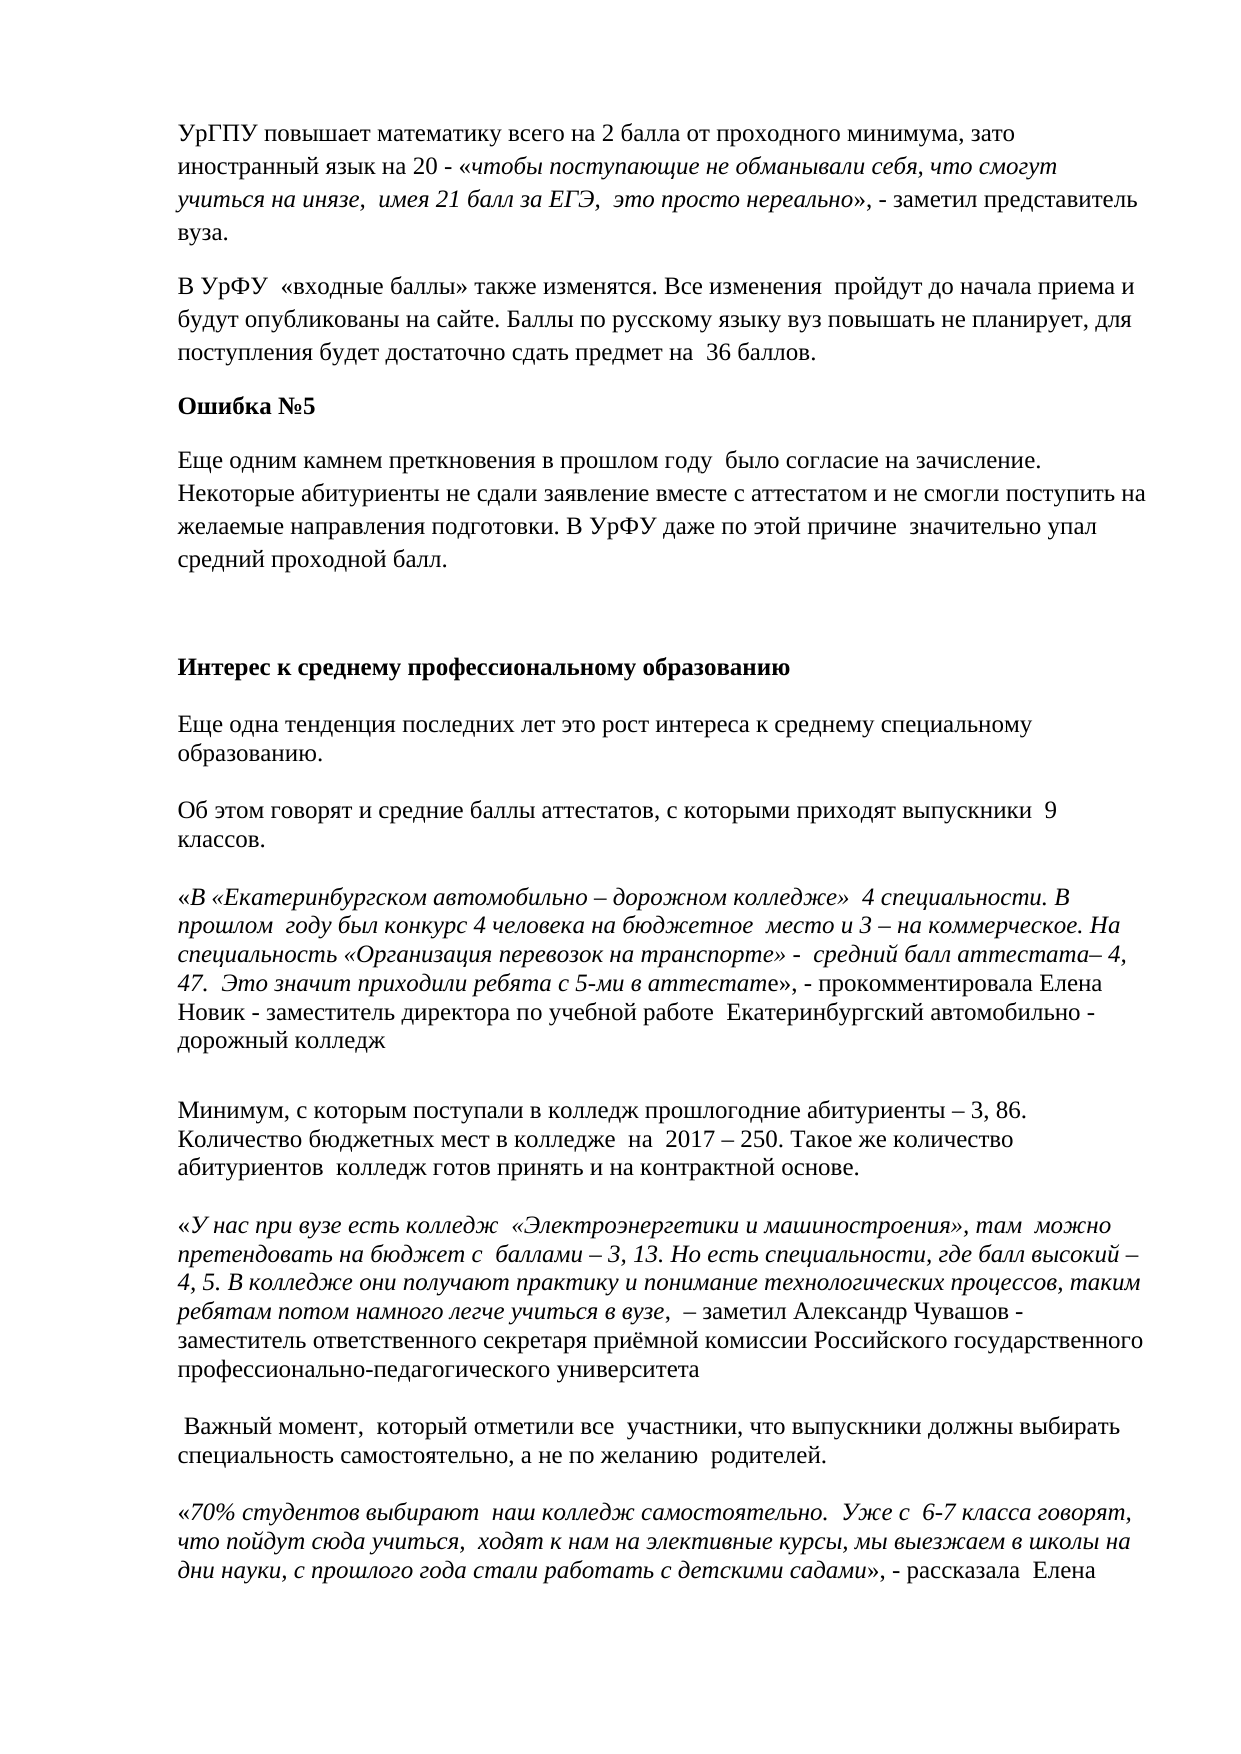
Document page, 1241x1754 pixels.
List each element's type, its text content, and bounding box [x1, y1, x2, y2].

text В УрФУ «входные баллы» также изменятся. Все изменения пройдут до начала приема и будут опубликованы на сайте. Баллы по русскому языку вуз повышать не планирует, для поступления будет достаточно сдать предмет на 36 баллов. [177, 271, 1152, 366]
text Важный момент, который отметили все участники, что выпускники должны выбирать специальность самостоятельно, а не по желанию родителей. [177, 1411, 1152, 1469]
text «В «Екатеринбургском автомобильно – дорожном колледже» 4 специальности. В прошлом году был конкурс 4 человека на бюджетное место и 3 – на коммерческое. На специальность «Организация перевозок на транспорте» - средний балл аттестата– 4, 47. Это значит приходили ребята с 5-ми в аттестате», - прокомментировала Елена Новик - заместитель директора по учебной работе Екатеринбургский автомобильно - дорожный колледж [177, 882, 1152, 1054]
text Ошибка №5 [177, 391, 1152, 420]
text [177, 118, 1152, 246]
text Об этом говорят и средние баллы аттестатов, с которыми приходят выпускники 9 классов. [177, 795, 1152, 853]
text Интерес к среднему профессиональному образованию [177, 652, 1152, 680]
text Еще одним камнем преткновения в прошлом году было согласие на зачисление. Некоторые абитуриенты не сдали заявление вместе с аттестатом и не смогли поступить на желаемые направления подготовки. В УрФУ даже по этой причине значительно упал средний проходной балл. [177, 445, 1152, 573]
text «У нас при вузе есть колледж «Электроэнергетики и машиностроения», там можно претендовать на бюджет с баллами – 3, 13. Но есть специальности, где балл высокий – 4, 5. В колледже они получают практику и понимание технологических процессов, таким ребятам потом намного легче учиться в вузе, – заметил Александр Чувашов - заместитель ответственного секретаря приёмной комиссии Российского государственного профессионально-педагогического университета [177, 1210, 1152, 1382]
text Минимум, с которым поступали в колледж прошлогодние абитуриенты – 3, 86. [177, 1095, 1152, 1124]
text Еще одна тенденция последних лет это рост интереса к среднему специальному образованию. [177, 709, 1152, 767]
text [177, 1497, 1152, 1584]
text Количество бюджетных мест в колледже на 2017 – 250. Такое же количество абитуриентов колледж готов принять и на контрактной основе. [177, 1124, 1152, 1181]
